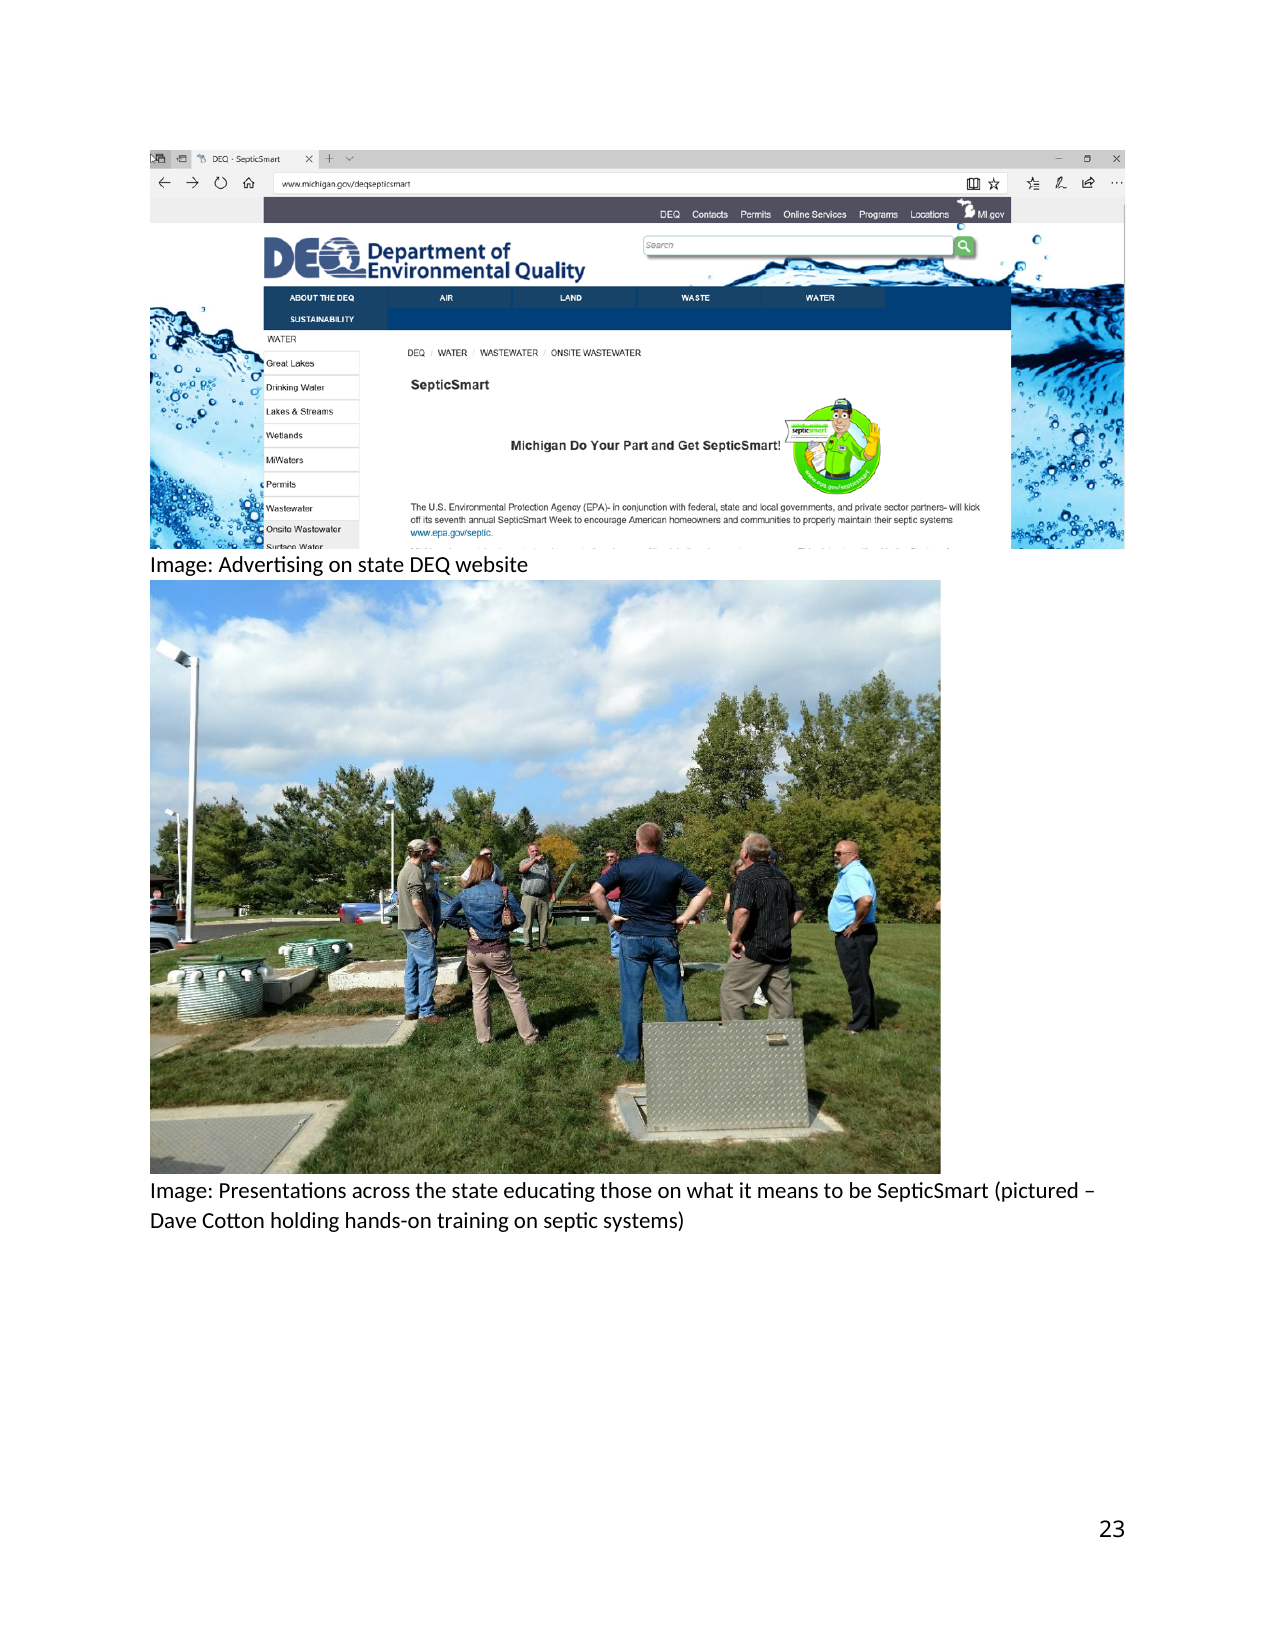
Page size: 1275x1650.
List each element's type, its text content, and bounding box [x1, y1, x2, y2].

text Image: Advertising on state DEQ website [150, 551, 1125, 579]
picture [150, 580, 941, 1174]
text Image: Presentations across the state educating those on what it means to be SepticSmart (pictured – Dave Cotton holding hands-on training on septic systems) [150, 1176, 1125, 1235]
picture [150, 150, 1125, 549]
